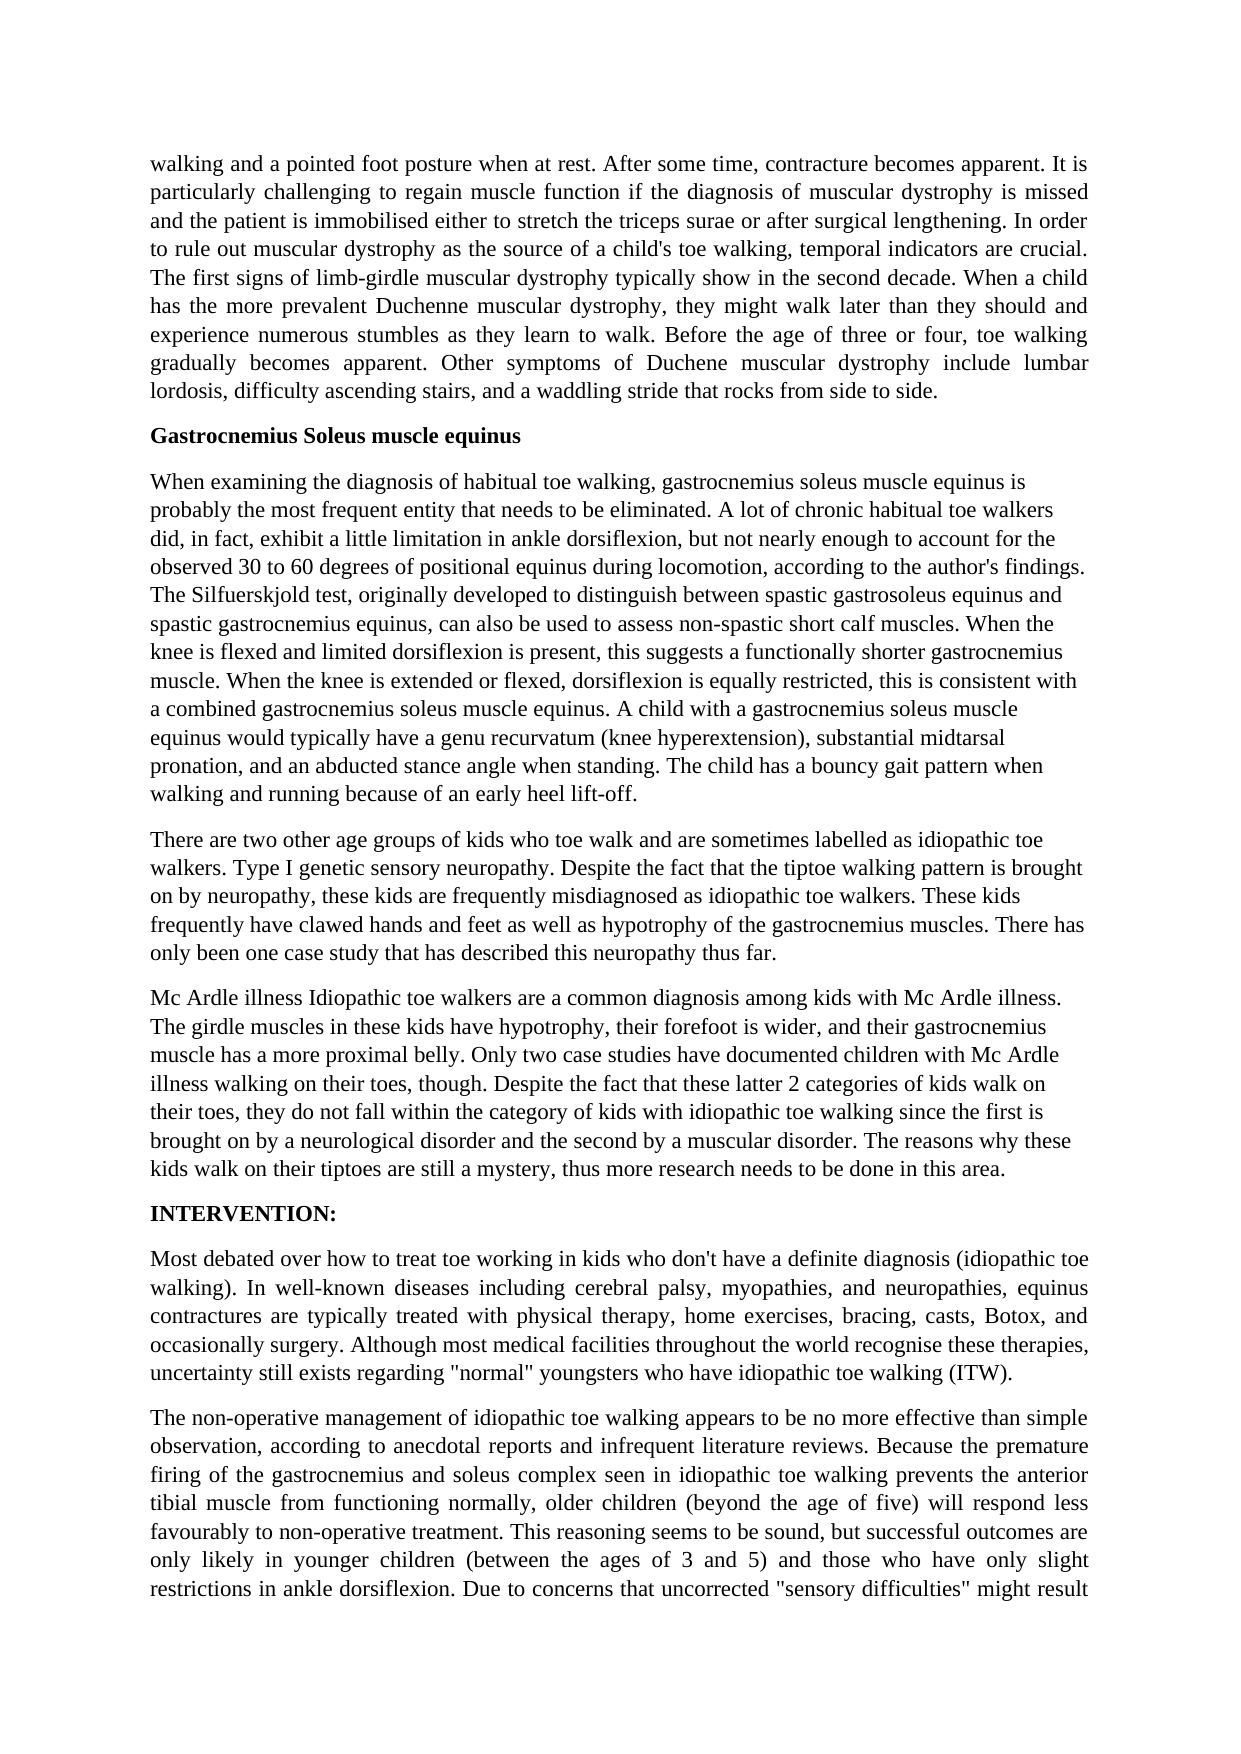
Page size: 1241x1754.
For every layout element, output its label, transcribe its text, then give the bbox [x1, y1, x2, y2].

text Most debated over how to treat toe working in kids who don't have a definite diagnosis (idiopathic toe walking). In well-known diseases including cerebral palsy, myopathies, and neuropathies, equinus contractures are typically treated with physical therapy, home exercises, bracing, casts, Botox, and occasionally surgery. Although most medical facilities throughout the world recognise these therapies, uncertainty still exists regarding "normal" youngsters who have idiopathic toe walking (ITW). [150, 1245, 1090, 1385]
text There are two other age groups of kids who toe walk and are sometimes labelled as idiopathic toe walkers. Type I genetic sensory neuropathy. Despite the fact that the tiptoe walking pattern is brought on by neuropathy, these kids are frequently misdiagnosed as idiopathic toe walkers. These kids frequently have clawed hands and feet as well as hypotrophy of the gastrocnemius muscles. There has only been one case study that has described this neuropathy thus far. [150, 826, 1090, 966]
text When examining the diagnosis of habitual toe walking, gastrocnemius soleus muscle equinus is probably the most frequent entity that needs to be eliminated. A lot of chronic habitual toe walkers did, in fact, exhibit a little limitation in ankle dorsiflexion, but not nearly enough to account for the observed 30 to 60 degrees of positional equinus during locomotion, according to the author's findings. The Silfuerskjold test, originally developed to distinguish between spastic gastrosoleus equinus and spastic gastrocnemius equinus, can also be used to assess non-spastic short calf muscles. When the knee is flexed and limited dorsiflexion is present, this suggests a functionally shorter gastrocnemius muscle. When the knee is extended or flexed, dorsiflexion is equally restricted, this is consistent with a combined gastrocnemius soleus muscle equinus. A child with a gastrocnemius soleus muscle equinus would typically have a genu recurvatum (knee hyperextension), substantial midtarsal pronation, and an abducted stance angle when standing. The child has a bouncy gait pattern when walking and running because of an early heel lift-off. [150, 468, 1090, 807]
text Gastrocnemius Soleus muscle equinus [150, 423, 1090, 449]
text Mc Ardle illness Idiopathic toe walkers are a common diagnosis among kids with Mc Ardle illness. The girdle muscles in these kids have hypotrophy, their forefoot is wider, and their gastrocnemius muscle has a more proximal belly. Only two case studies have documented children with Mc Ardle illness walking on their toes, though. Despite the fact that these latter 2 categories of kids walk on their toes, they do not fall within the category of kids with idiopathic toe walking since the first is brought on by a neurological disorder and the second by a muscular disorder. The reasons why these kids walk on their tiptoes are still a mystery, thus more research needs to be done in this area. [150, 984, 1090, 1181]
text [150, 1404, 1090, 1601]
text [150, 150, 1090, 404]
text INTERVENTION: [150, 1200, 1090, 1227]
